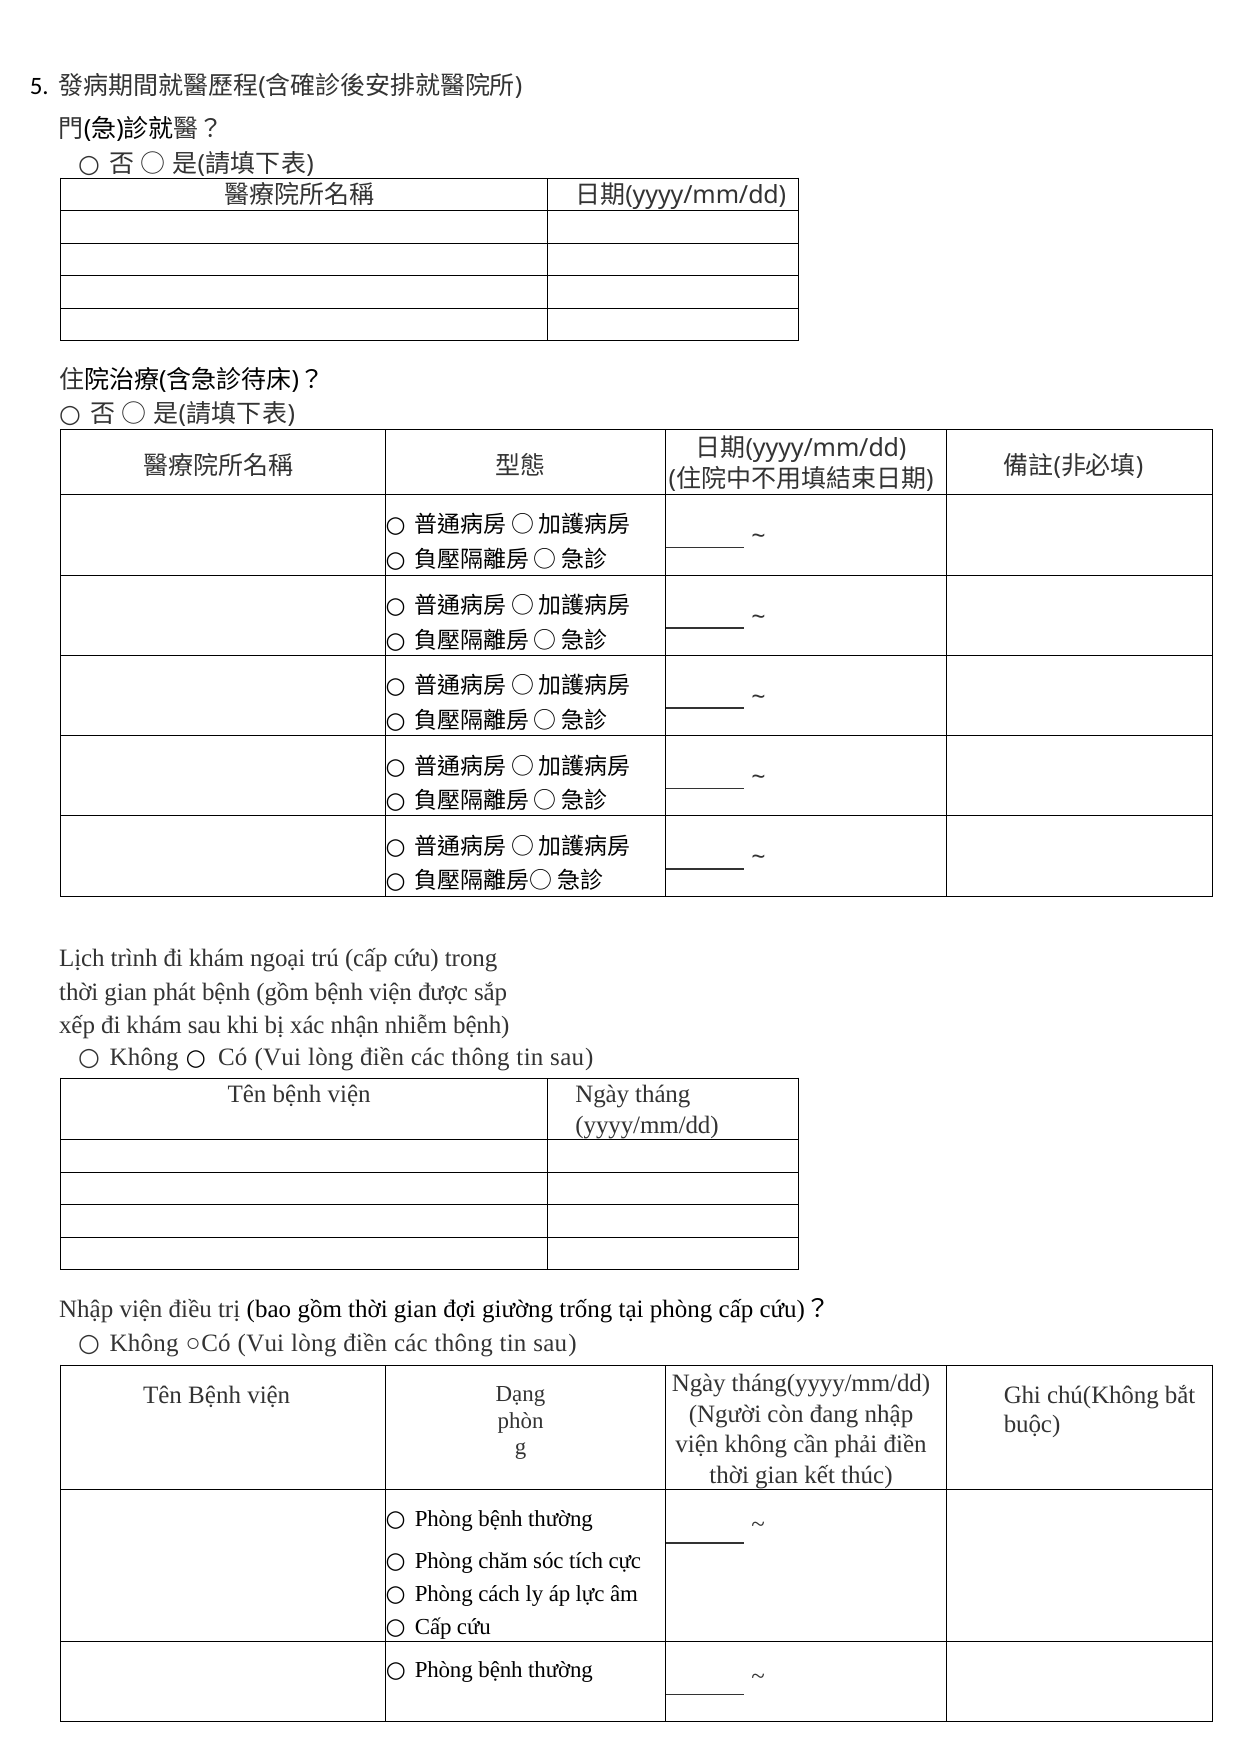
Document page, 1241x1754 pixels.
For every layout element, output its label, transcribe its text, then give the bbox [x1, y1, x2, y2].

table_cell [386, 1642, 665, 1721]
table_cell [666, 816, 744, 868]
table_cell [386, 1490, 665, 1641]
table_cell [61, 309, 547, 340]
table_cell [61, 1642, 385, 1721]
table_cell ~ [744, 1642, 946, 1721]
table_cell ~ [744, 816, 946, 896]
table_cell [666, 1490, 744, 1542]
table_header 日期(yyyy/mm/dd) [548, 179, 798, 210]
table_cell [61, 276, 547, 308]
list Không ○ Có (Vui lòng điền các thông tin sau) [78, 1044, 1223, 1071]
table_cell [61, 736, 385, 815]
table_cell [61, 816, 385, 896]
table_cell [61, 244, 547, 275]
table_cell ~ [744, 656, 946, 735]
table_cell [61, 1205, 547, 1237]
table_header Tên bệnh viện [61, 1079, 547, 1139]
table_cell [548, 1238, 798, 1269]
table_cell ~ [744, 576, 946, 655]
table_header Ngày tháng (yyyy/mm/dd) [548, 1079, 798, 1139]
table_cell [666, 736, 744, 788]
table_cell [61, 1140, 547, 1172]
table_cell [61, 1173, 547, 1204]
table_cell [947, 1642, 1212, 1721]
table_cell ~ [744, 736, 946, 815]
table_cell [548, 211, 798, 242]
table_header Ngày tháng(yyyy/mm/dd) (Người còn đang nhập viện không cần phải điền thời gian kết thúc) [666, 1366, 946, 1489]
table_cell [666, 495, 744, 547]
table_header 醫療院所名稱 [61, 179, 547, 210]
list 否 ○ 是(請填下表) [59, 395, 1223, 429]
table_cell 普通病房 ○ 加護病房 負壓隔離房 ○ 急診 [386, 495, 665, 574]
table_cell [61, 211, 547, 242]
table_cell [61, 1238, 547, 1269]
table_cell [61, 576, 385, 655]
list Lịch trình đi khám ngoại trú (cấp cứu) trong thời gian phát bệnh (gồm bệnh viện được sắp xếp đi khám sau khi bị xác nhận nhiễm bệnh) [59, 943, 525, 1039]
table_cell [947, 656, 1212, 735]
table_cell [548, 276, 798, 308]
table_header 型態 [386, 430, 665, 494]
table_cell [666, 709, 744, 735]
list 否 ○ 是(請填下表) [78, 151, 1223, 178]
table_cell [548, 309, 798, 340]
table_cell [666, 656, 744, 707]
table_cell [61, 656, 385, 735]
table_cell [666, 1695, 744, 1721]
table_header 備註(非必填) [947, 430, 1212, 494]
table_cell 普通病房 ○ 加護病房 負壓隔離房 ○ 急診 [386, 736, 665, 815]
table_header Tên Bệnh viện [61, 1366, 385, 1489]
table_cell 普通病房 ○ 加護病房 負壓隔離房 ○ 急診 [386, 576, 665, 655]
text 住院治療(含急診待床)？ [59, 361, 1223, 395]
table_cell [548, 244, 798, 275]
table_cell [666, 789, 744, 815]
table_cell [947, 495, 1212, 574]
table_cell [548, 1140, 798, 1172]
table_cell [666, 1642, 744, 1693]
table_cell [666, 576, 744, 627]
table_cell ~ [744, 1490, 946, 1641]
table_cell [666, 548, 744, 574]
table_header Ghi chú(Không bắt buộc) [947, 1366, 1212, 1489]
table_cell ~ [744, 495, 946, 574]
table_cell [666, 870, 744, 896]
text Nhập viện điều trị (bao gồm thời gian đợi giường trống tại phòng cấp cứu)？ [59, 1290, 1223, 1324]
table_cell [947, 1490, 1212, 1641]
table_cell [947, 736, 1212, 815]
table_header 醫療院所名稱 [61, 430, 385, 494]
table_cell [548, 1205, 798, 1237]
table_cell [947, 816, 1212, 896]
table_header Dạng phòng [386, 1366, 665, 1489]
table_cell [548, 1173, 798, 1204]
table_cell [61, 495, 385, 574]
table_cell 普通病房 ○ 加護病房 負壓隔離房○ 急診 [386, 816, 665, 896]
table_cell [666, 629, 744, 655]
table_header 日期(yyyy/mm/dd) (住院中不用填結束日期) [666, 430, 946, 494]
list 發病期間就醫歷程(含確診後安排就醫院所) 門(急)診就醫？ [29, 66, 525, 144]
list Không ○Có (Vui lòng điền các thông tin sau) [78, 1324, 1223, 1358]
table_cell [666, 1544, 744, 1641]
table_cell 普通病房 ○ 加護病房 負壓隔離房 ○ 急診 [386, 656, 665, 735]
table_cell [61, 1490, 385, 1641]
table_cell [947, 576, 1212, 655]
